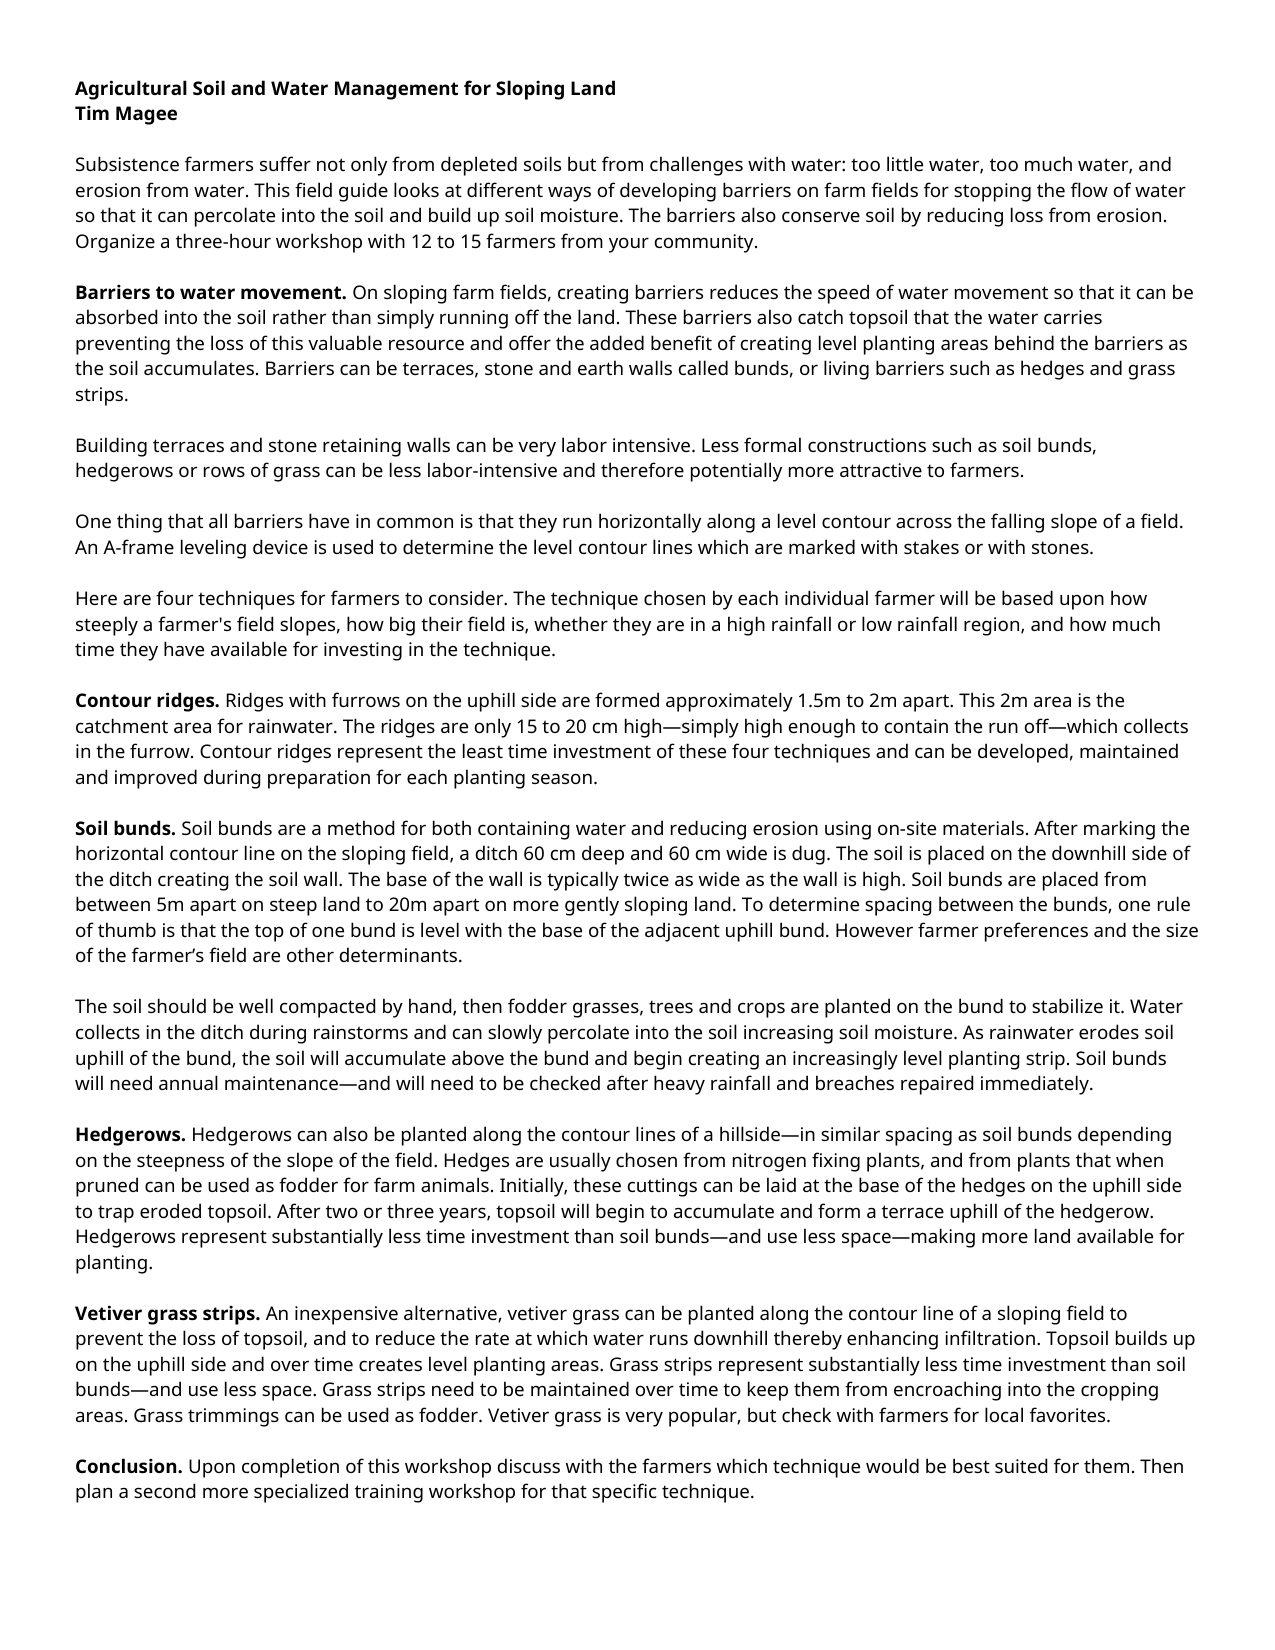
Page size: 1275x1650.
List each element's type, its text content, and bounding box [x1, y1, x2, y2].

text Building terraces and stone retaining walls can be very labor intensive. Less formal constructions such as soil bunds, hedgerows or rows of grass can be less labor-intensive and therefore potentially more attractive to farmers. [75, 432, 1200, 483]
text Soil bunds. Soil bunds are a method for both containing water and reducing erosion using on-site materials. After marking the horizontal contour line on the sloping field, a ditch 60 cm deep and 60 cm wide is dug. The soil is placed on the downhill side of the ditch creating the soil wall. The base of the wall is typically twice as wide as the wall is high. Soil bunds are placed from between 5m apart on steep land to 20m apart on more gently sloping land. To determine spacing between the bunds, one rule of thumb is that the top of one bund is level with the base of the adjacent uphill bund. However farmer preferences and the size of the farmer’s field are other determinants. [75, 815, 1200, 968]
text Barriers to water movement. On sloping farm fields, creating barriers reduces the speed of water movement so that it can be absorbed into the soil rather than simply running off the land. These barriers also catch topsoil that the water carries preventing the loss of this valuable resource and offer the added benefit of creating level planting areas behind the barriers as the soil accumulates. Barriers can be terraces, stone and earth walls called bunds, or living barriers such as hedges and grass strips. [75, 279, 1200, 407]
text Subsistence farmers suffer not only from depleted soils but from challenges with water: too little water, too much water, and erosion from water. This field guide looks at different ways of developing barriers on farm fields for stopping the flow of water so that it can percolate into the soil and build up soil moisture. The barriers also conserve soil by reducing loss from erosion. Organize a three-hour workshop with 12 to 15 farmers from your community. [75, 152, 1200, 254]
text The soil should be well compacted by hand, then fodder grasses, trees and crops are planted on the bund to stabilize it. Water collects in the ditch during rainstorms and can slowly percolate into the soil increasing soil moisture. As rainwater erodes soil uphill of the bund, the soil will accumulate above the bund and begin creating an increasingly level planting strip. Soil bunds will need annual maintenance—and will need to be checked after heavy rainfall and breaches repaired immediately. [75, 994, 1200, 1096]
text Here are four techniques for farmers to consider. The technique chosen by each individual farmer will be based upon how steeply a farmer's field slopes, how big their field is, whether they are in a high rainfall or low rainfall region, and how much time they have available for investing in the technique. [75, 585, 1200, 662]
text Agricultural Soil and Water Management for Sloping Land [75, 75, 1200, 101]
text Conclusion. Upon completion of this workshop discuss with the farmers which technique would be best suited for them. Then plan a second more specialized training workshop for that specific technique. [75, 1453, 1200, 1504]
text Tim Magee [75, 101, 1200, 126]
text Contour ridges. Ridges with furrows on the uphill side are formed approximately 1.5m to 2m apart. This 2m area is the catchment area for rainwater. The ridges are only 15 to 20 cm high—simply high enough to contain the run off—which collects in the furrow. Contour ridges represent the least time investment of these four techniques and can be developed, maintained and improved during preparation for each planting season. [75, 687, 1200, 789]
text One thing that all barriers have in common is that they run horizontally along a level contour across the falling slope of a field. An A-frame leveling device is used to determine the level contour lines which are marked with stakes or with stones. [75, 509, 1200, 560]
text Hedgerows. Hedgerows can also be planted along the contour lines of a hillside—in similar spacing as soil bunds depending on the steepness of the slope of the field. Hedges are usually chosen from nitrogen fixing plants, and from plants that when pruned can be used as fodder for farm animals. Initially, these cuttings can be laid at the base of the hedges on the uphill side to trap eroded topsoil. After two or three years, topsoil will begin to accumulate and form a terrace uphill of the hedgerow. Hedgerows represent substantially less time investment than soil bunds—and use less space—making more land available for planting. [75, 1121, 1200, 1274]
text Vetiver grass strips. An inexpensive alternative, vetiver grass can be planted along the contour line of a sloping field to prevent the loss of topsoil, and to reduce the rate at which water runs downhill thereby enhancing infiltration. Topsoil builds up on the uphill side and over time creates level planting areas. Grass strips represent substantially less time investment than soil bunds—and use less space. Grass strips need to be maintained over time to keep them from encroaching into the cropping areas. Grass trimmings can be used as fodder. Vetiver grass is very popular, but check with farmers for local favorites. [75, 1300, 1200, 1428]
